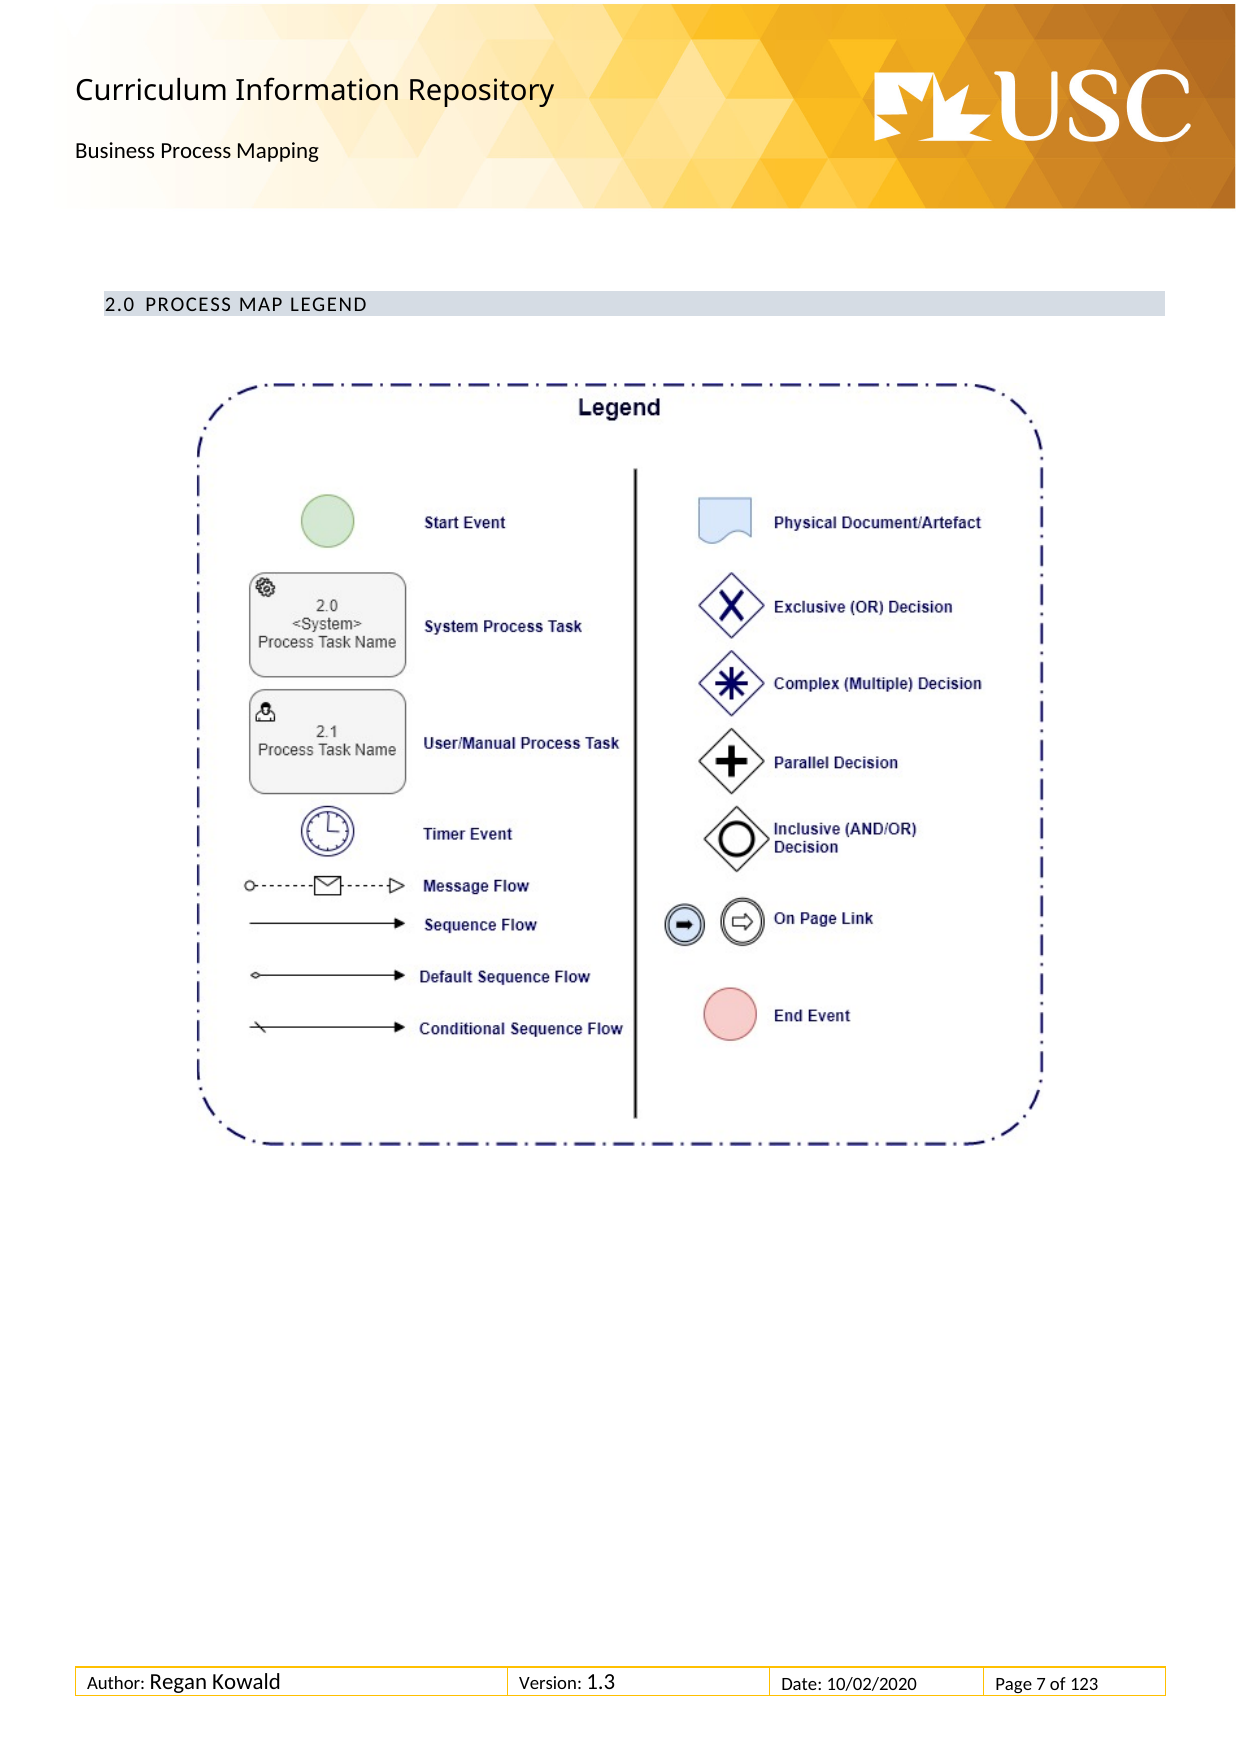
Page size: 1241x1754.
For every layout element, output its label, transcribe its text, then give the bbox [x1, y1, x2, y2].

subtitle Process Map Legend [104, 291, 1165, 316]
picture [16, 0, 1241, 1738]
